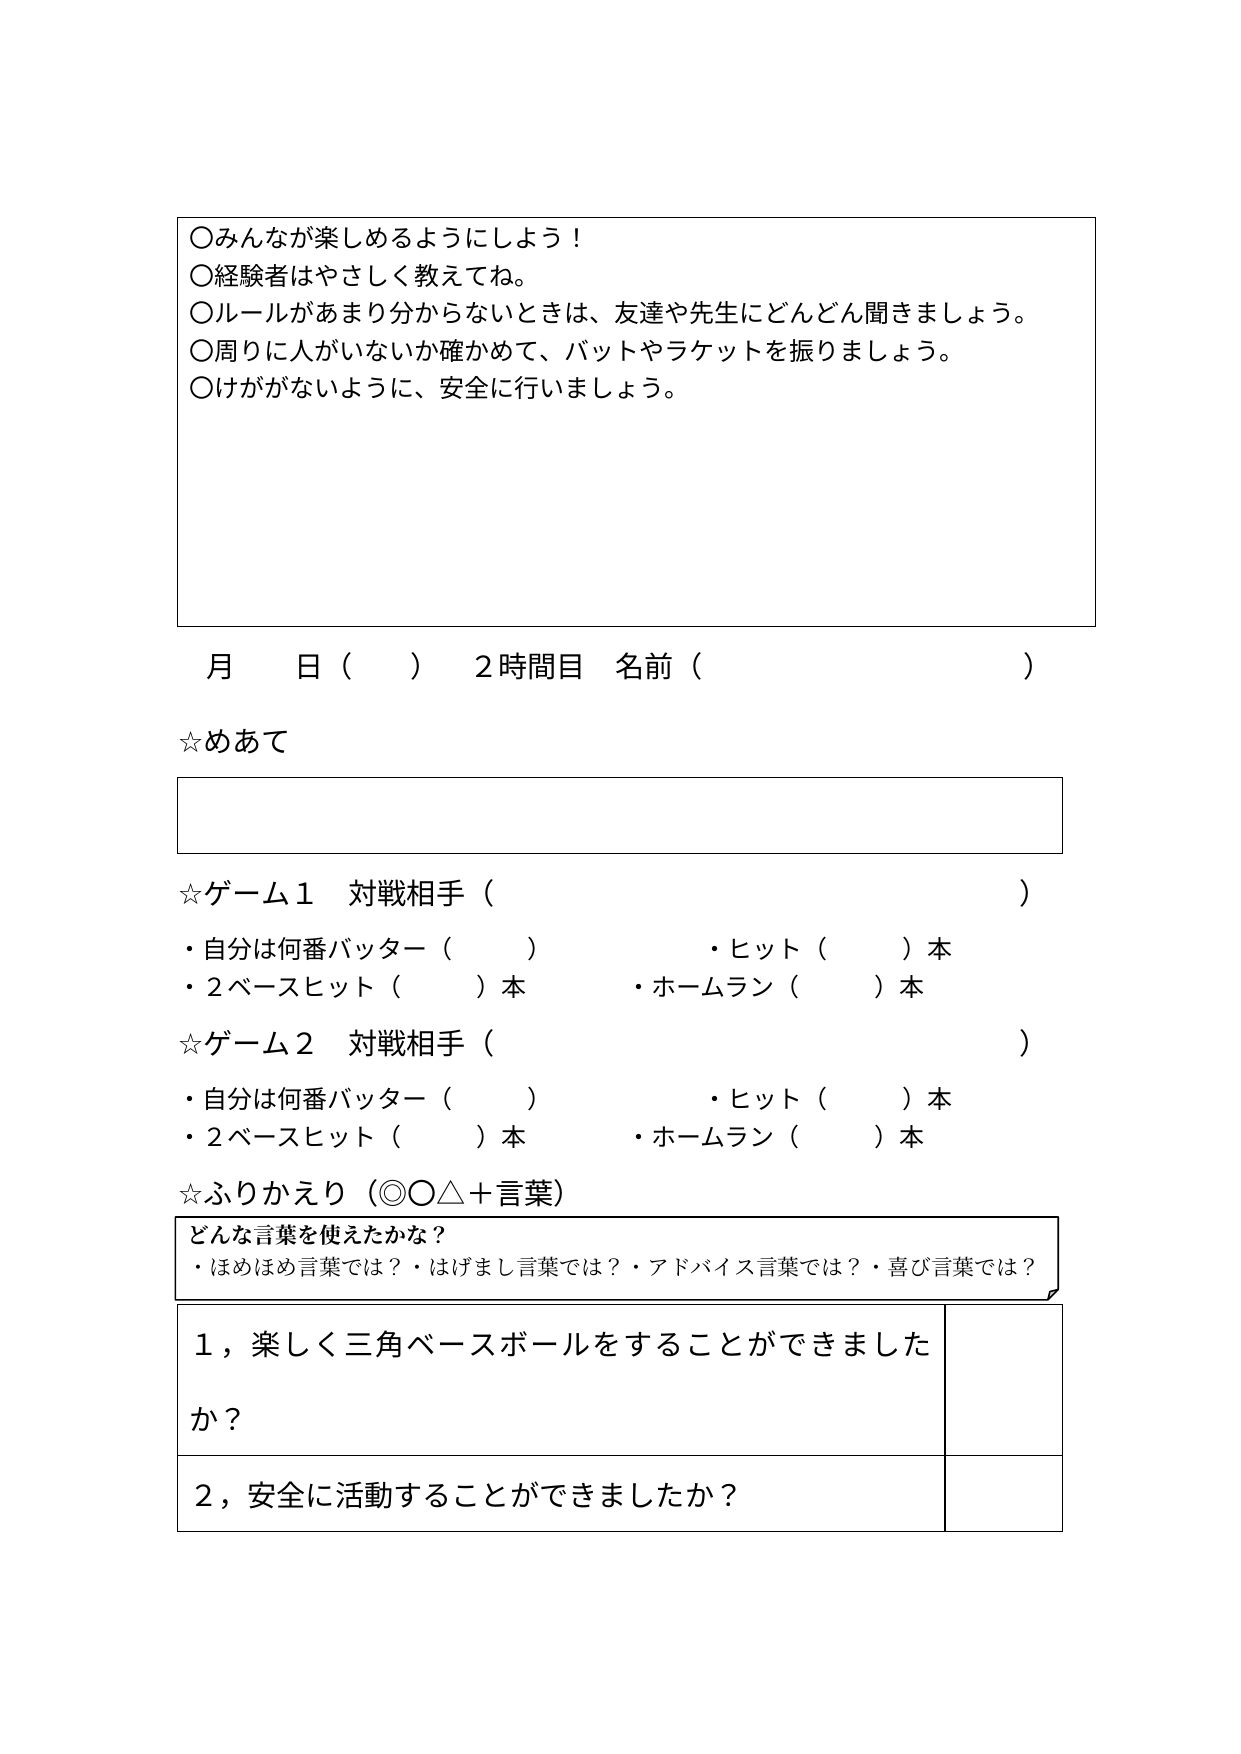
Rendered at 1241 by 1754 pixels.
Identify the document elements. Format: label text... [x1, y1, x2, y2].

table_cell ２，安全に活動することができましたか？ [178, 1456, 944, 1531]
text ・２ベースヒット（ ）本 ・ホームラン（ ）本 [177, 967, 1063, 1004]
table_header 〇みんなが楽しめるようにしよう！ 〇経験者はやさしく教えてね。 〇ルールがあまり分からないときは、友達や先生にどんどん聞きましょう。 〇周りに人がいないか確かめて、バットやラケットを振りましょう。 〇けががないように、安全に行いましょう。 [178, 218, 1095, 626]
table_header １，楽しく三角ベースボールをすることができましたか？ [178, 1305, 944, 1455]
text 月 日（ ） ２時間目 名前（ ） [177, 627, 1063, 702]
table_header [178, 778, 1062, 853]
text ・２ベースヒット（ ）本 ・ホームラン（ ）本 [177, 1117, 1063, 1154]
text ゲーム１ 対戦相手（ ） [177, 854, 1063, 929]
text ・自分は何番バッター（ ） ・ヒット（ ）本 [177, 1079, 1063, 1117]
text ふりかえり（◎〇△＋言葉） [177, 1154, 1063, 1229]
table_cell [946, 1456, 1062, 1531]
text ゲーム２ 対戦相手（ ） [177, 1004, 1063, 1079]
table_header [946, 1305, 1062, 1455]
text めあて [177, 702, 1063, 777]
text ・自分は何番バッター（ ） ・ヒット（ ）本 [177, 929, 1063, 967]
